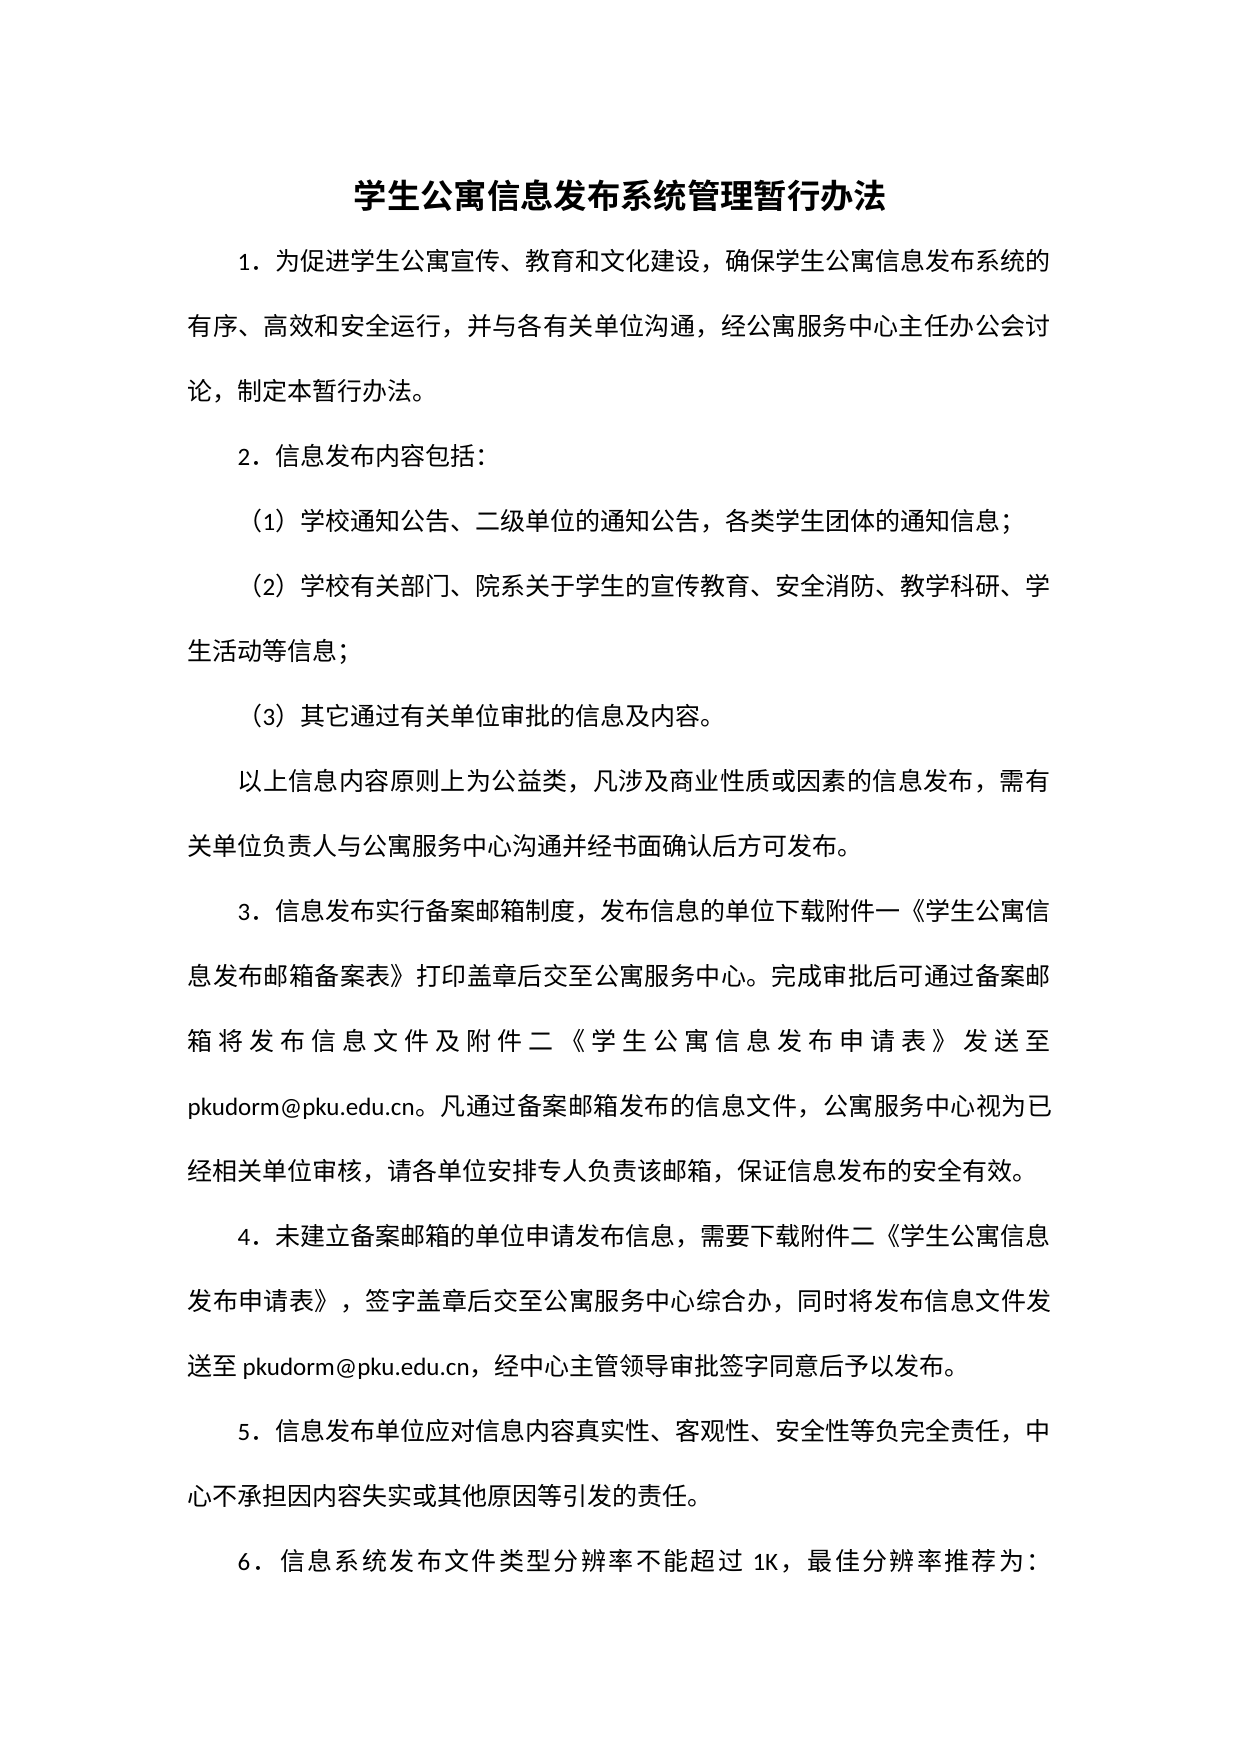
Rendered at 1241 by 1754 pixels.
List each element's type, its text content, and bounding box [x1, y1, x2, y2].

text 5．信息发布单位应对信息内容真实性、客观性、安全性等负完全责任，中心不承担因内容失实或其他原因等引发的责任。 [187, 1397, 1053, 1527]
text 3．信息发布实行备案邮箱制度，发布信息的单位下载附件一《学生公寓信息发布邮箱备案表》打印盖章后交至公寓服务中心。完成审批后可通过备案邮箱将发布信息文件及附件二《学生公寓信息发布申请表》发送至pkudorm@pku.edu.cn。凡通过备案邮箱发布的信息文件，公寓服务中心视为已经相关单位审核，请各单位安排专人负责该邮箱，保证信息发布的安全有效。 [187, 877, 1053, 1202]
text 2．信息发布内容包括： [187, 422, 1053, 487]
text （2）学校有关部门、院系关于学生的宣传教育、安全消防、教学科研、学生活动等信息； [187, 552, 1053, 682]
text （3）其它通过有关单位审批的信息及内容。 [187, 682, 1053, 747]
text 以上信息内容原则上为公益类，凡涉及商业性质或因素的信息发布，需有关单位负责人与公寓服务中心沟通并经书面确认后方可发布。 [187, 747, 1053, 877]
text （1）学校通知公告、二级单位的通知公告，各类学生团体的通知信息； [187, 487, 1053, 552]
text 1．为促进学生公寓宣传、教育和文化建设，确保学生公寓信息发布系统的有序、高效和安全运行，并与各有关单位沟通，经公寓服务中心主任办公会讨论，制定本暂行办法。 [187, 227, 1053, 422]
text 4．未建立备案邮箱的单位申请发布信息，需要下载附件二《学生公寓信息发布申请表》，签字盖章后交至公寓服务中心综合办，同时将发布信息文件发送至pkudorm@pku.edu.cn，经中心主管领导审批签字同意后予以发布。 [187, 1202, 1053, 1397]
text 学生公寓信息发布系统管理暂行办法 [187, 162, 1053, 227]
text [187, 1527, 1053, 1592]
